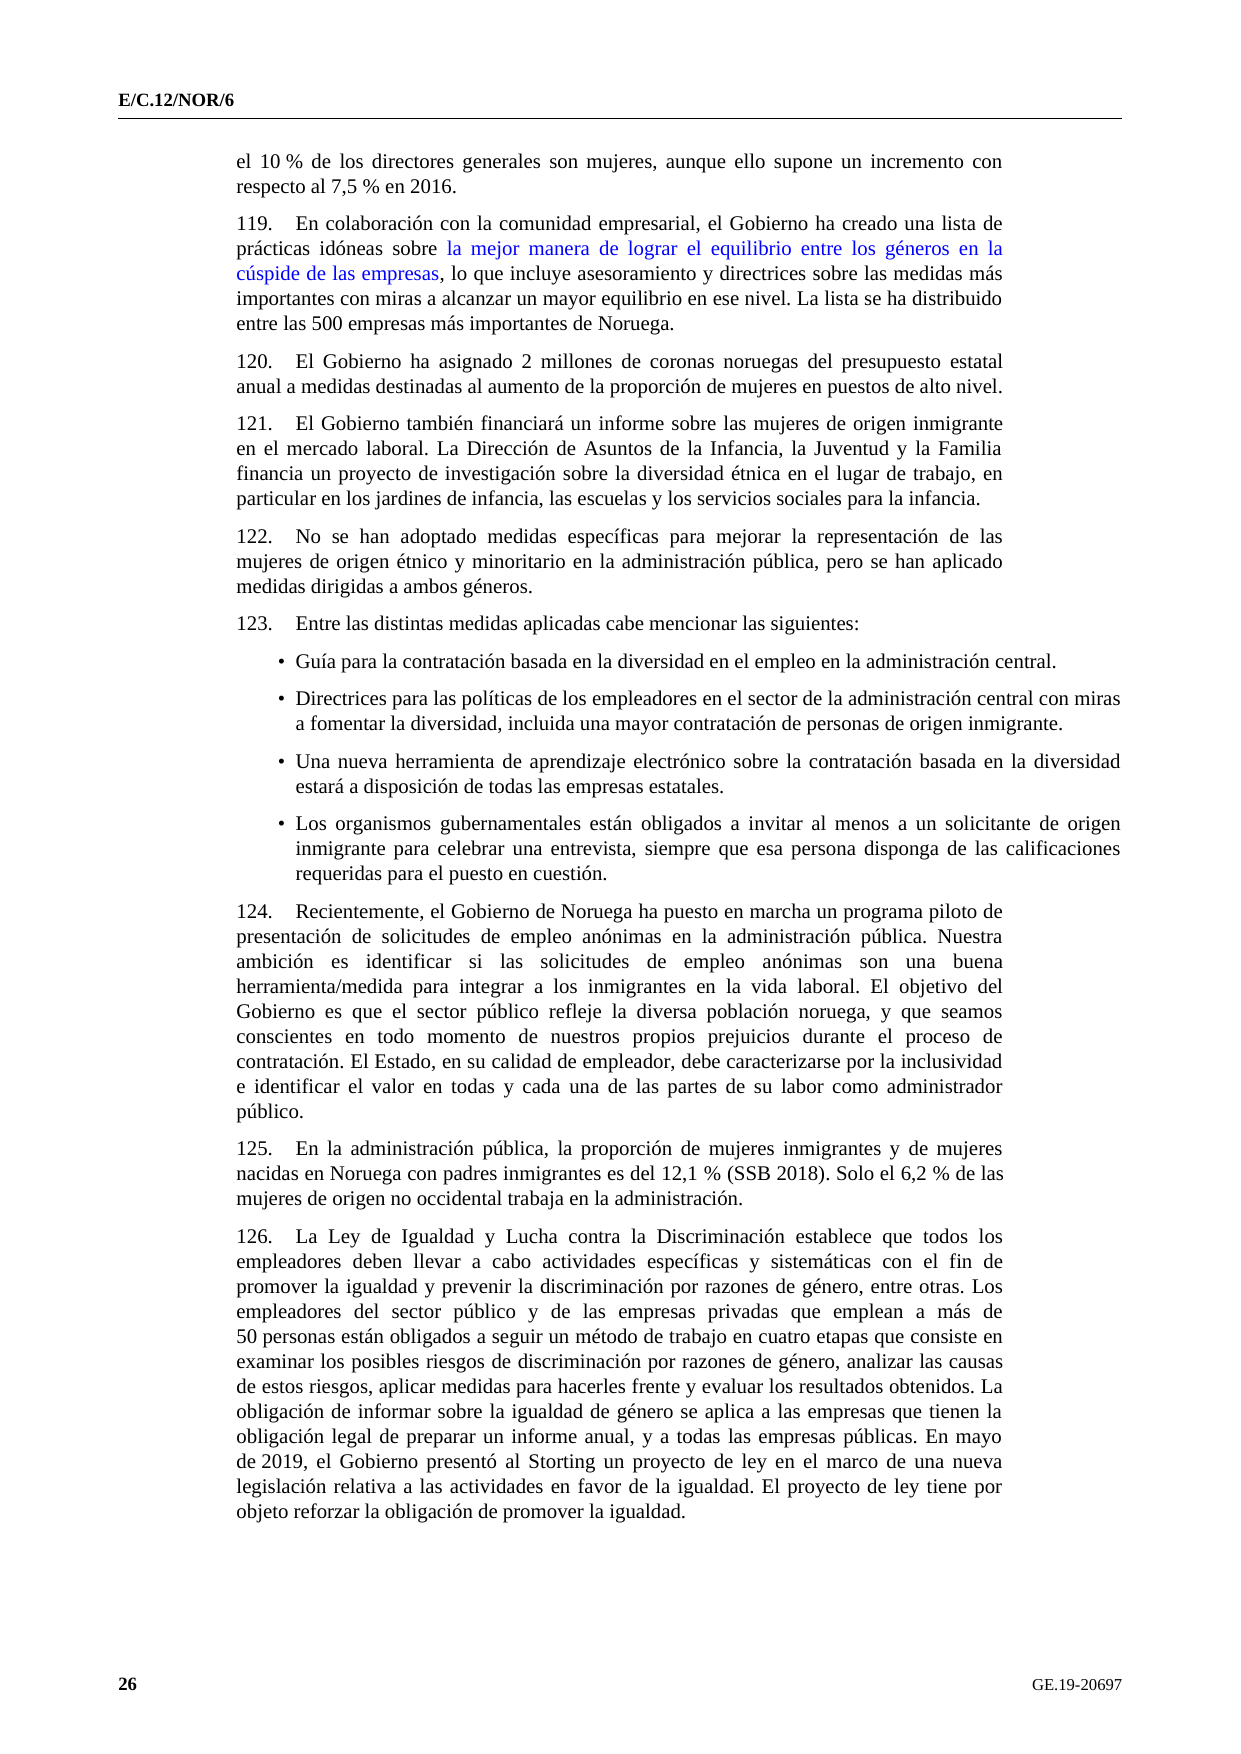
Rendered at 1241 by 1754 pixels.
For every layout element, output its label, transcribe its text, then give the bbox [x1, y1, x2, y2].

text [236, 148, 1004, 198]
text 119. En colaboración con la comunidad empresarial, el Gobierno ha creado una lista de prácticas idóneas sobre la mejor manera de lograr el equilibrio entre los géneros en la cúspide de las empresas, lo que incluye asesoramiento y directrices sobre las medidas más importantes con miras a alcanzar un mayor equilibrio en ese nivel. La lista se ha distribuido entre las 500 empresas más importantes de Noruega. [236, 210, 1004, 335]
text Los organismos gubernamentales están obligados a invitar al menos a un solicitante de origen inmigrante para celebrar una entrevista, siempre que esa persona disponga de las calificaciones requeridas para el puesto en cuestión. [278, 810, 1122, 885]
text 126. La Ley de Igualdad y Lucha contra la Discriminación establece que todos los empleadores deben llevar a cabo actividades específicas y sistemáticas con el fin de promover la igualdad y prevenir la discriminación por razones de género, entre otras. Los empleadores del sector público y de las empresas privadas que emplean a más de 50 personas están obligados a seguir un método de trabajo en cuatro etapas que consiste en examinar los posibles riesgos de discriminación por razones de género, analizar las causas de estos riesgos, aplicar medidas para hacerles frente y evaluar los resultados obtenidos. La obligación de informar sobre la igualdad de género se aplica a las empresas que tienen la obligación legal de preparar un informe anual, y a todas las empresas públicas. En mayo de 2019, el Gobierno presentó al Storting un proyecto de ley en el marco de una nueva legislación relativa a las actividades en favor de la igualdad. El proyecto de ley tiene por objeto reforzar la obligación de promover la igualdad. [236, 1223, 1004, 1523]
text Guía para la contratación basada en la diversidad en el empleo en la administración central. [278, 648, 1122, 673]
text Una nueva herramienta de aprendizaje electrónico sobre la contratación basada en la diversidad estará a disposición de todas las empresas estatales. [278, 748, 1122, 798]
text 122. No se han adoptado medidas específicas para mejorar la representación de las mujeres de origen étnico y minoritario en la administración pública, pero se han aplicado medidas dirigidas a ambos géneros. [236, 523, 1004, 598]
text 123. Entre las distintas medidas aplicadas cabe mencionar las siguientes: [236, 610, 1004, 635]
text 120. El Gobierno ha asignado 2 millones de coronas noruegas del presupuesto estatal anual a medidas destinadas al aumento de la proporción de mujeres en puestos de alto nivel. [236, 348, 1004, 398]
text 124. Recientemente, el Gobierno de Noruega ha puesto en marcha un programa piloto de presentación de solicitudes de empleo anónimas en la administración pública. Nuestra ambición es identificar si las solicitudes de empleo anónimas son una buena herramienta/medida para integrar a los inmigrantes en la vida laboral. El objetivo del Gobierno es que el sector público refleje la diversa población noruega, y que seamos conscientes en todo momento de nuestros propios prejuicios durante el proceso de contratación. El Estado, en su calidad de empleador, debe caracterizarse por la inclusividad e identificar el valor en todas y cada una de las partes de su labor como administrador público. [236, 898, 1004, 1123]
text 125. En la administración pública, la proporción de mujeres inmigrantes y de mujeres nacidas en Noruega con padres inmigrantes es del 12,1 % (SSB 2018). Solo el 6,2 % de las mujeres de origen no occidental trabaja en la administración. [236, 1135, 1004, 1210]
text 121. El Gobierno también financiará un informe sobre las mujeres de origen inmigrante en el mercado laboral. La Dirección de Asuntos de la Infancia, la Juventud y la Familia financia un proyecto de investigación sobre la diversidad étnica en el lugar de trabajo, en particular en los jardines de infancia, las escuelas y los servicios sociales para la infancia. [236, 410, 1004, 510]
text Directrices para las políticas de los empleadores en el sector de la administración central con miras a fomentar la diversidad, incluida una mayor contratación de personas de origen inmigrante. [278, 685, 1122, 735]
